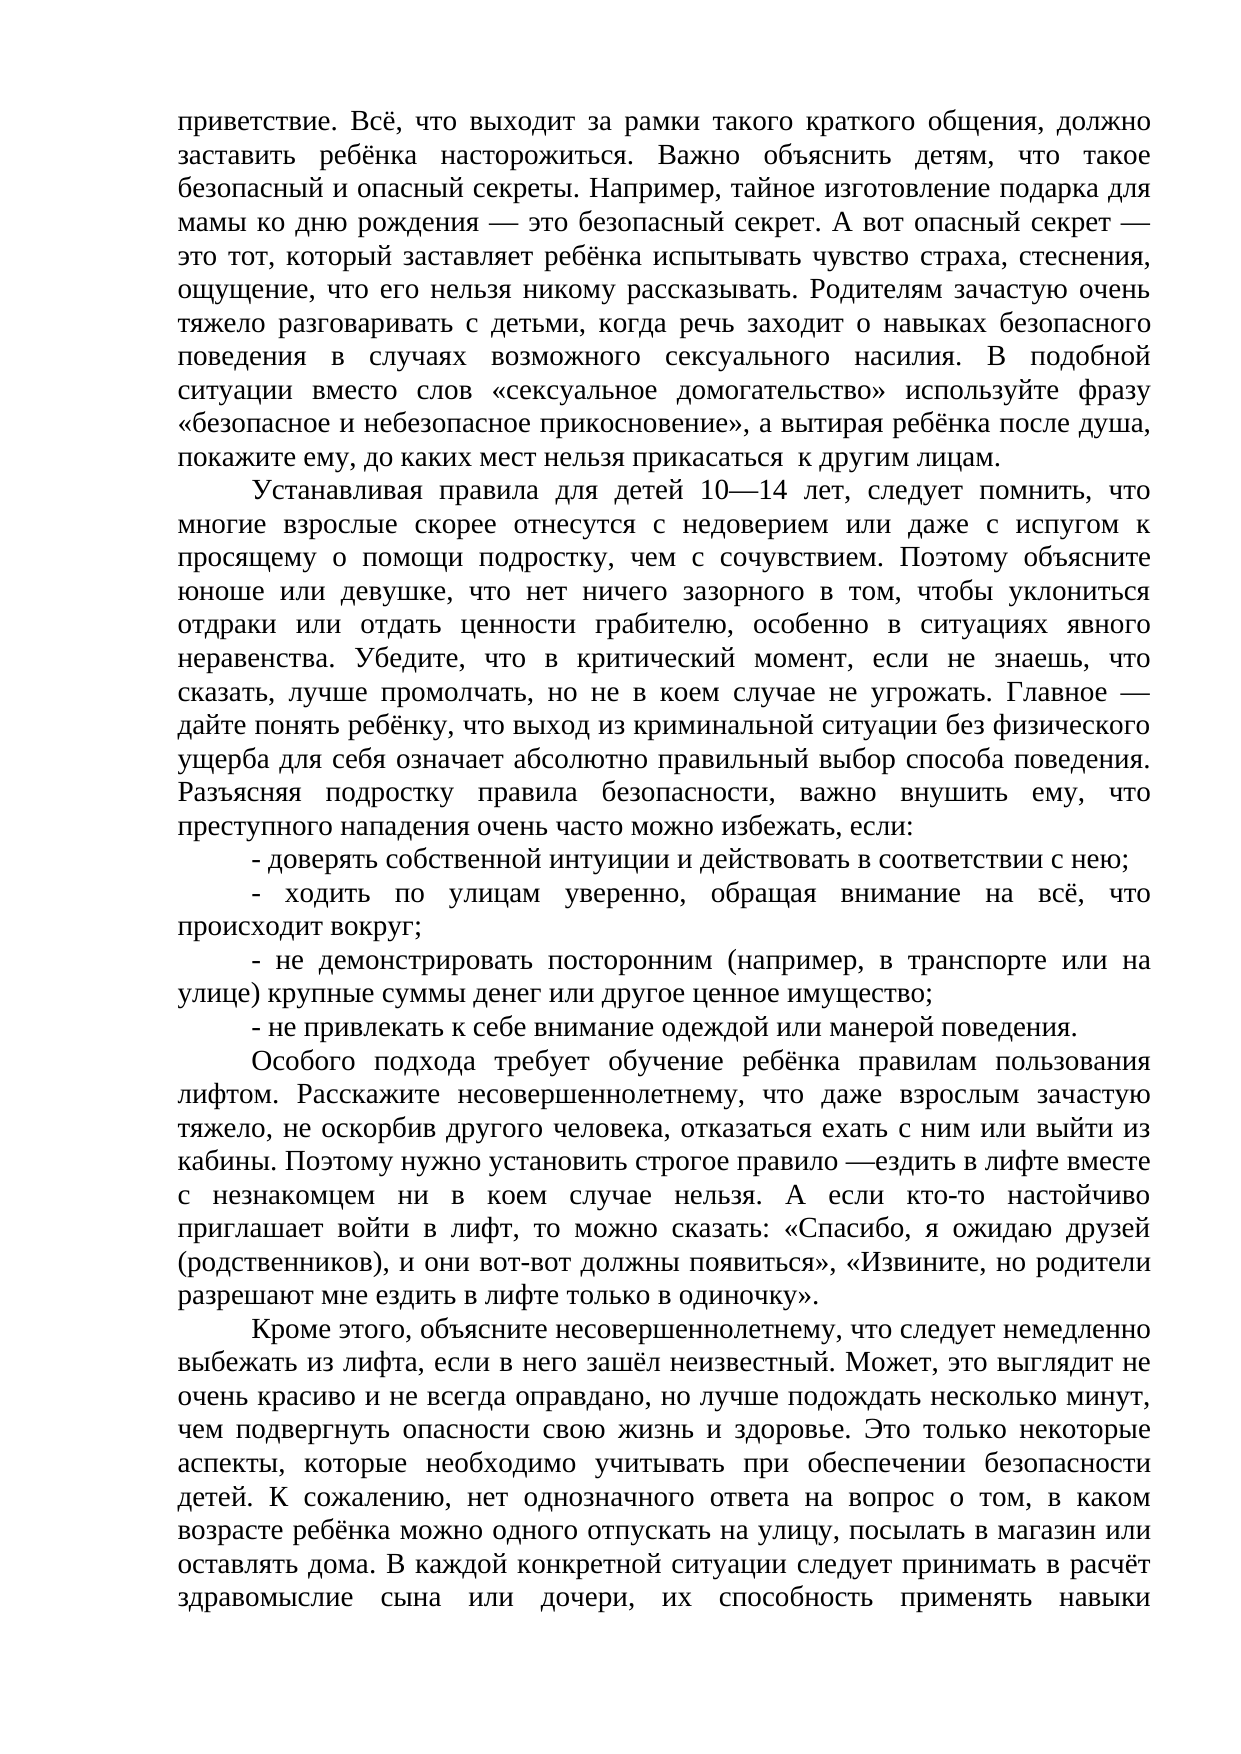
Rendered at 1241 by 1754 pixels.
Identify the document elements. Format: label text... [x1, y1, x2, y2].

text - ходить по улицам уверенно, обращая внимание на всё, что происходит вокруг; [177, 875, 1152, 942]
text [177, 103, 1152, 472]
text - не привлекать к себе внимание одеждой или манерой поведения. [177, 1009, 1152, 1043]
text - не демонстрировать посторонним (например, в транспорте или на улице) крупные суммы денег или другое ценное имущество; [177, 942, 1152, 1009]
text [177, 1311, 1152, 1613]
text Устанавливая правила для детей 10—14 лет, следует помнить, что многие взрослые скорее отнесутся с недоверием или даже с испугом к просящему о помощи подростку, чем с сочувствием. Поэтому объясните юноше или девушке, что нет ничего зазорного в том, чтобы уклониться отдраки или отдать ценности грабителю, особенно в ситуациях явного неравенства. Убедите, что в критический момент, если не знаешь, что сказать, лучше промолчать, но не в коем случае не угрожать. Главное — дайте понять ребёнку, что выход из криминальной ситуации без физического ущерба для себя означает абсолютно правильный выбор способа поведения. Разъясняя подростку правила безопасности, важно внушить ему, что преступного нападения очень часто можно избежать, если: [177, 472, 1152, 841]
text - доверять собственной интуиции и действовать в соответствии с нею; [177, 841, 1152, 875]
text Особого подхода требует обучение ребёнка правилам пользования лифтом. Расскажите несовершеннолетнему, что даже взрослым зачастую тяжело, не оскорбив другого человека, отказаться ехать с ним или выйти из кабины. Поэтому нужно установить строгое правило —ездить в лифте вместе с незнакомцем ни в коем случае нельзя. А если кто-то настойчиво приглашает войти в лифт, то можно сказать: «Спасибо, я ожидаю друзей (родственников), и они вот-вот должны появиться», «Извините, но родители разрешают мне ездить в лифте только в одиночку». [177, 1043, 1152, 1311]
